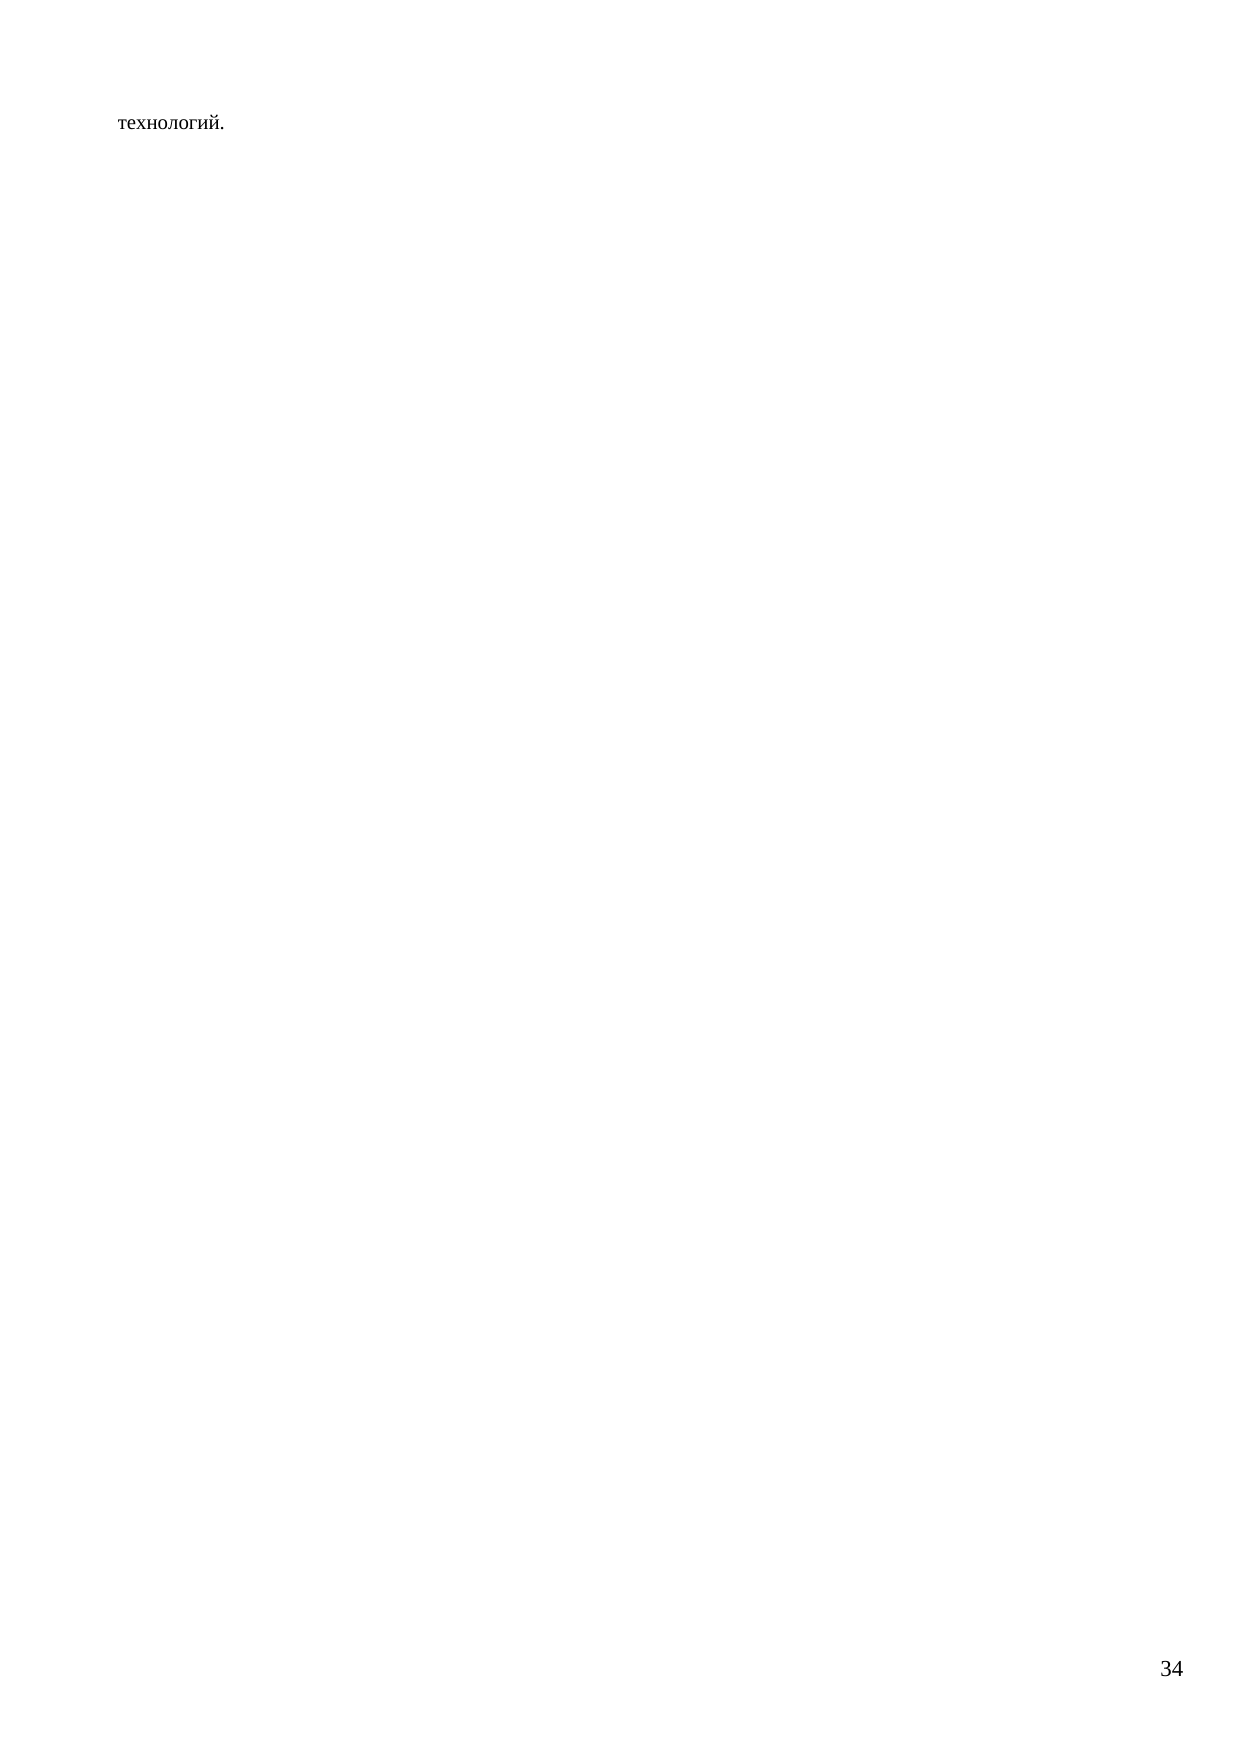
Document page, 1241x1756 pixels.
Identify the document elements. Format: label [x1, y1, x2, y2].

text [118, 110, 1127, 134]
